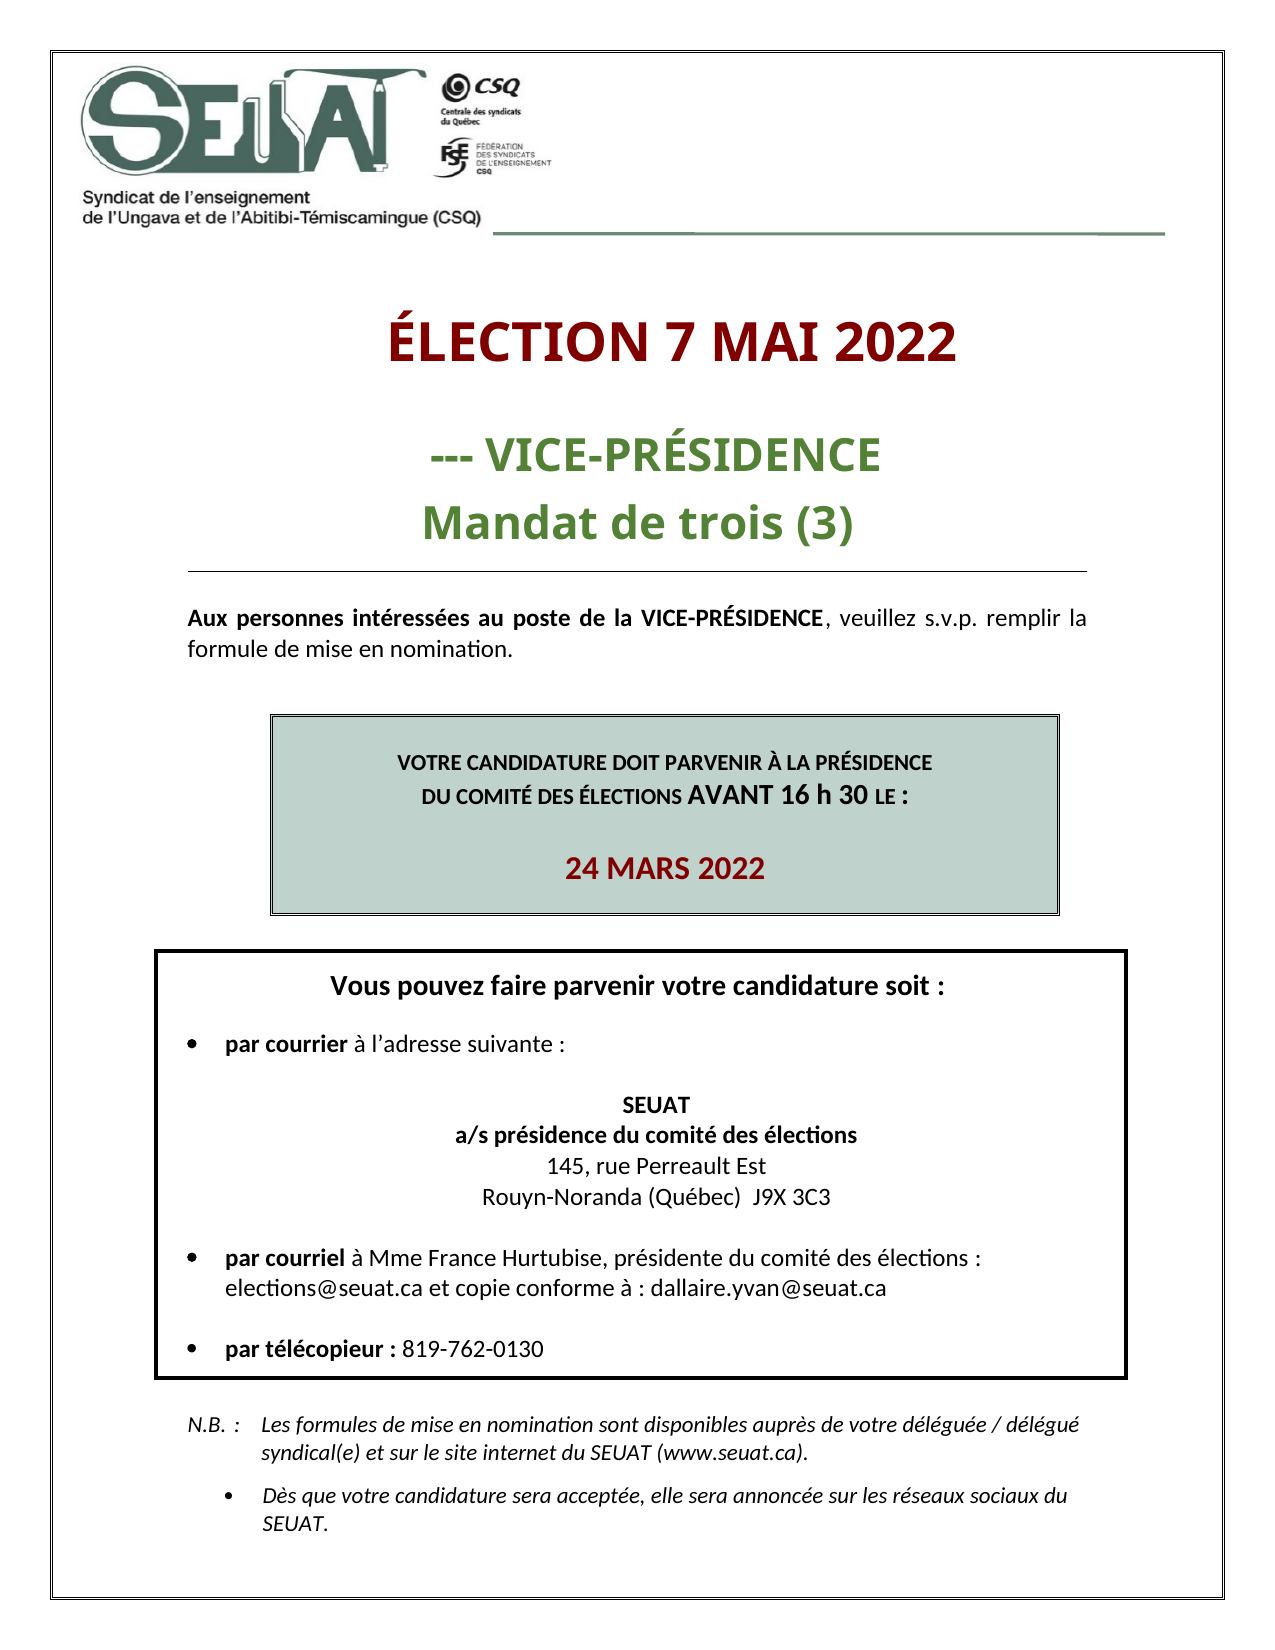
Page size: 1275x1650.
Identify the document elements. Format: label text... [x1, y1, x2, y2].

text Rouyn-Noranda (Québec) J9X 3C3 [225, 1181, 1087, 1211]
list Dès que votre candidature sera acceptée, elle sera annoncée sur les réseaux sociaux du SEUAT. [225, 1481, 1087, 1537]
list par télécopieur : 819-762-0130 [187, 1333, 1087, 1364]
list par courrier à l’adresse suivante : [187, 1028, 1087, 1059]
picture [78, 63, 553, 229]
text 145, rue Perreault Est [225, 1150, 1087, 1181]
list par courriel à Mme France Hurtubise, présidente du comité des élections : elections@seuat.ca et copie conforme à : dallaire.yvan@seuat.ca [187, 1242, 1087, 1303]
text Aux personnes intéressées au poste de la VICE-PRÉSIDENCE, veuillez s.v.p. remplir la formule de mise en nomination. [187, 602, 1087, 663]
text N.B. : Les formules de mise en nomination sont disponibles auprès de votre déléguée / délégué syndical(e) et sur le site internet du SEUAT (www.seuat.ca). [187, 1410, 1087, 1466]
text a/s présidence du comité des élections [225, 1120, 1087, 1150]
table_header VOTRE CANDIDATURE DOIT PARVENIR À LA PRÉSIDENCE DU COMITÉ DES ÉLECTIONS AVANT 16 h 30 LE : 24 MARS 2022 [273, 717, 1057, 913]
text SEUAT [225, 1089, 1087, 1120]
text Vous pouvez faire parvenir votre candidature soit : [187, 967, 1087, 1003]
